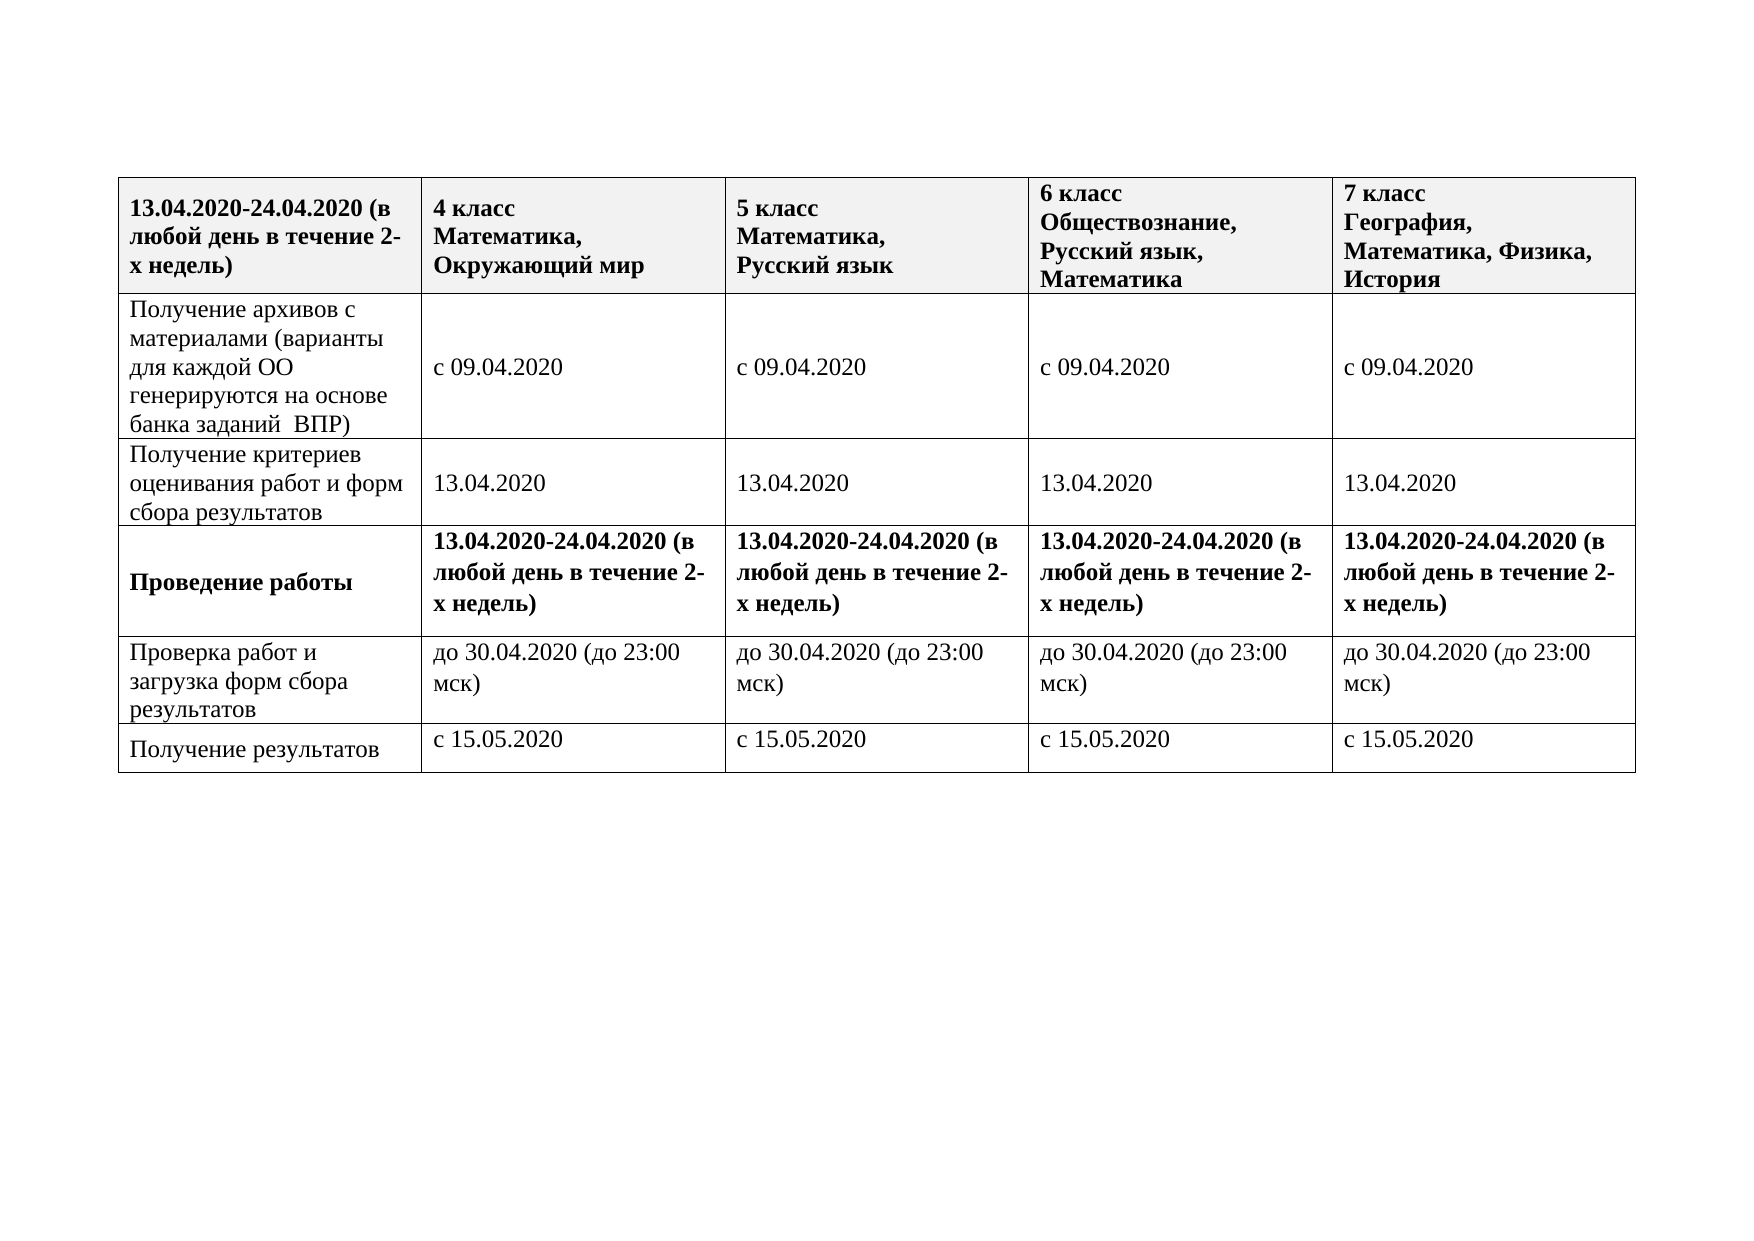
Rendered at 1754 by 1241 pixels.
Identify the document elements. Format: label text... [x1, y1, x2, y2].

table_cell Получение критериев оценивания работ и форм сбора результатов [119, 439, 421, 525]
table_cell до 30.04.2020 (до 23:00 мск) [422, 637, 725, 723]
table_cell 13.04.2020-24.04.2020 (в любой день в течение 2-х недель) [422, 526, 725, 636]
table_cell Проверка работ и загрузка форм сбора результатов [119, 637, 421, 723]
table_cell до 30.04.2020 (до 23:00 мск) [1029, 637, 1332, 723]
table_cell с 15.05.2020 [726, 724, 1028, 772]
table_cell с 15.05.2020 [1029, 724, 1332, 772]
table_cell 13.04.2020-24.04.2020 (в любой день в течение 2-х недель) [726, 526, 1028, 636]
table_header 13.04.2020-24.04.2020 (в любой день в течение 2-х недель) [119, 178, 421, 293]
table_cell с 15.05.2020 [422, 724, 725, 772]
table_cell до 30.04.2020 (до 23:00 мск) [726, 637, 1028, 723]
table_cell 13.04.2020-24.04.2020 (в любой день в течение 2-х недель) [1029, 526, 1332, 636]
table_cell 13.04.2020-24.04.2020 (в любой день в течение 2-х недель) [1333, 526, 1635, 636]
table_cell Проведение работы [119, 526, 421, 636]
table_cell Получение архивов с материалами (варианты для каждой ОО генерируются на основе банка заданий ВПР) [119, 294, 421, 438]
table_header 4 класс Математика, Окружающий мир [422, 178, 725, 293]
table_header 6 класс Обществознание, Русский язык, Математика [1029, 178, 1332, 293]
table_header 5 класс Математика, Русский язык [726, 178, 1028, 293]
table_cell 13.04.2020 [726, 439, 1028, 525]
table_cell 13.04.2020 [1333, 439, 1635, 525]
table_header 7 класс География, Математика, Физика, История [1333, 178, 1635, 293]
table_cell с 09.04.2020 [726, 294, 1028, 438]
table_cell с 09.04.2020 [1333, 294, 1635, 438]
table_cell с 15.05.2020 [1333, 724, 1635, 772]
table_cell 13.04.2020 [1029, 439, 1332, 525]
table_cell 13.04.2020 [422, 439, 725, 525]
table_cell Получение результатов [119, 724, 421, 772]
table_cell с 09.04.2020 [1029, 294, 1332, 438]
table_cell с 09.04.2020 [422, 294, 725, 438]
table_cell до 30.04.2020 (до 23:00 мск) [1333, 637, 1635, 723]
